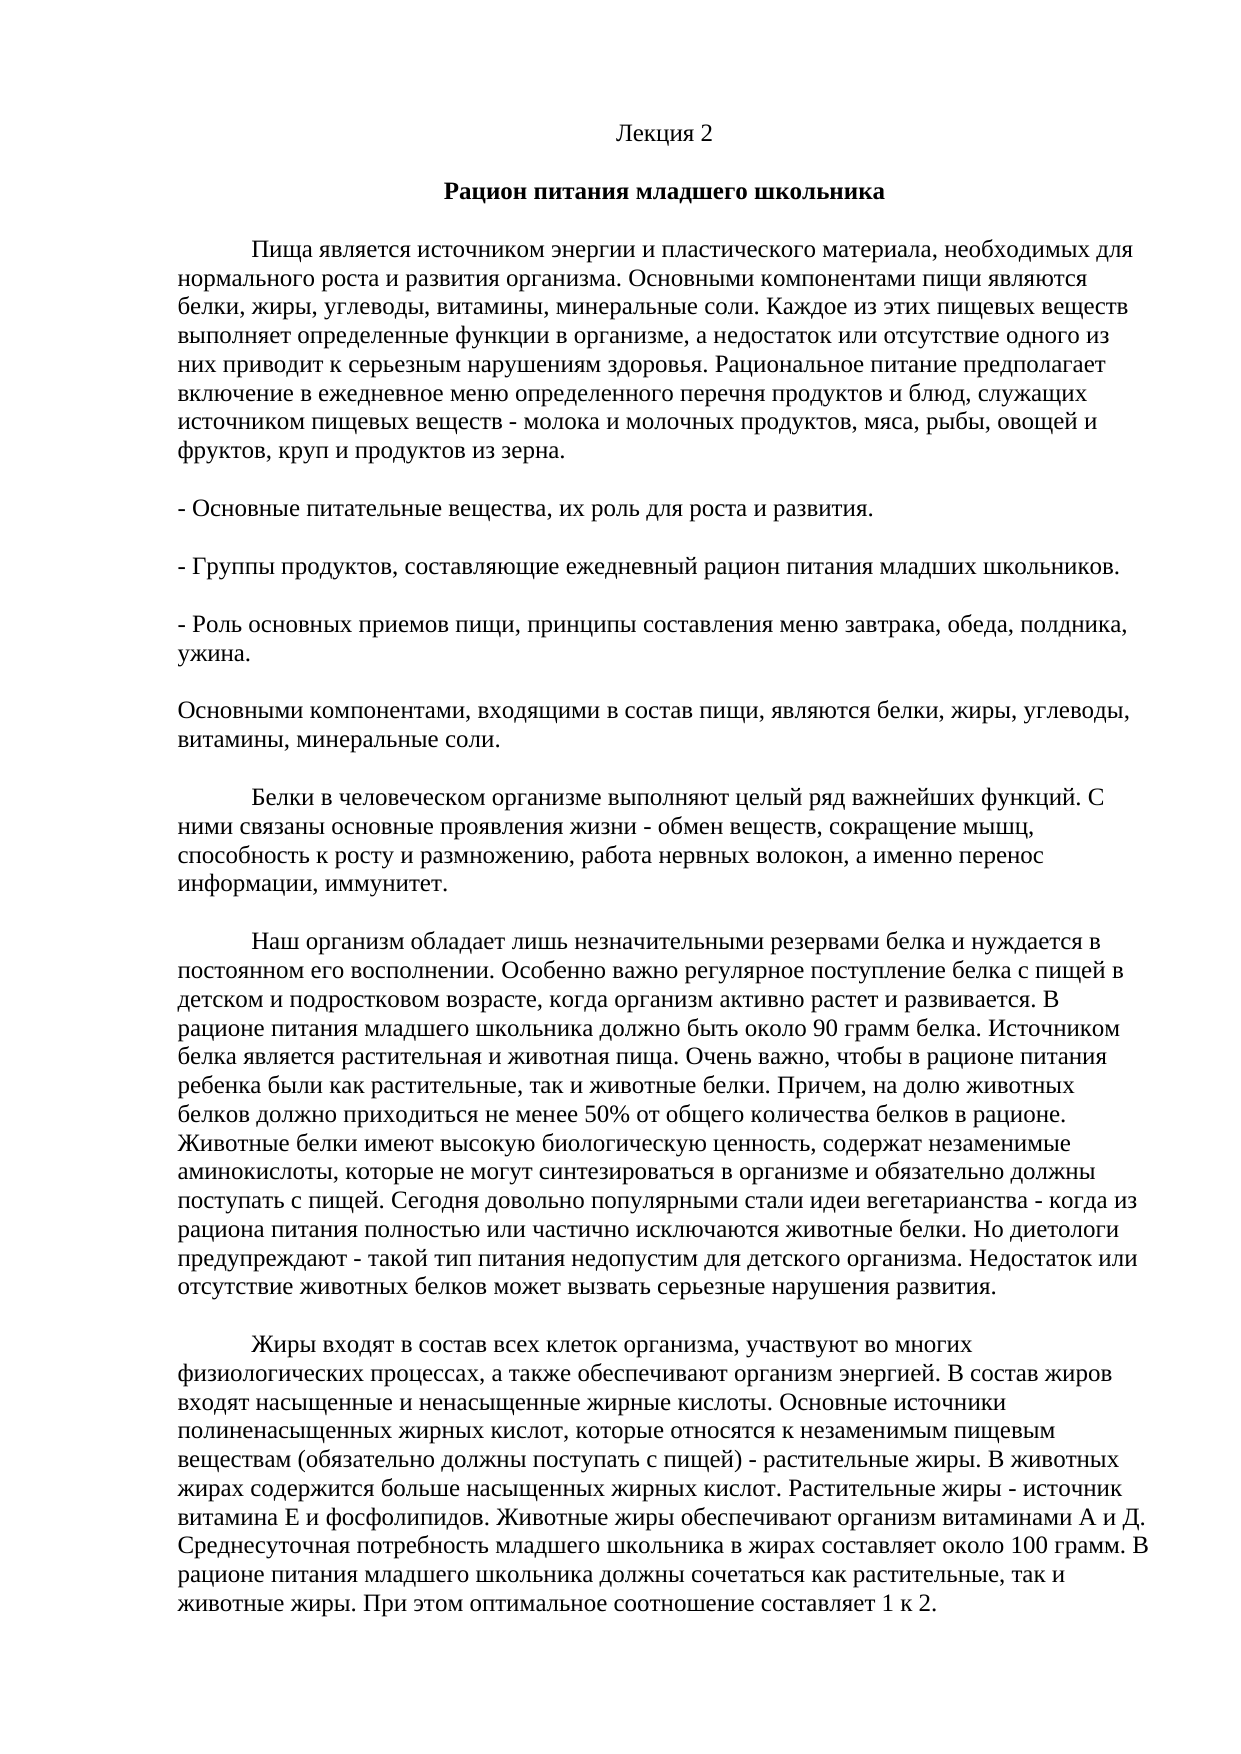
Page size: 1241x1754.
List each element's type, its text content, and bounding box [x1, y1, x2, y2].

text Рацион питания младшего школьника [177, 176, 1152, 205]
text - Основные питательные вещества, их роль для роста и развития. [177, 493, 1152, 522]
text Наш организм обладает лишь незначительными резервами белка и нуждается в постоянном его восполнении. Особенно важно регулярное поступление белка с пищей в детском и подростковом возрасте, когда организм активно растет и развивается. В рационе питания младшего школьника должно быть около 90 грамм белка. Источником белка является растительная и животная пища. Очень важно, чтобы в рационе питания ребенка были как растительные, так и животные белки. Причем, на долю животных белков должно приходиться не менее 50% от общего количества белков в рационе. Животные белки имеют высокую биологическую ценность, содержат незаменимые аминокислоты, которые не могут синтезироваться в организме и обязательно должны поступать с пищей. Сегодня довольно популярными стали идеи вегетарианства - когда из рациона питания полностью или частично исключаются животные белки. Но диетологи предупреждают - такой тип питания недопустим для детского организма. Недостаток или отсутствие животных белков может вызвать серьезные нарушения развития. [177, 926, 1152, 1300]
text - Роль основных приемов пищи, принципы составления меню завтрака, обеда, полдника, ужина. [177, 609, 1152, 666]
text Белки в человеческом организме выполняют целый ряд важнейших функций. С ними связаны основные проявления жизни - обмен веществ, сокращение мышц, способность к росту и размножению, работа нервных волокон, а именно перенос информации, иммунитет. [177, 782, 1152, 897]
text - Группы продуктов, составляющие ежедневный рацион питания младших школьников. [177, 551, 1152, 580]
text Пища является источником энергии и пластического материала, необходимых для нормального роста и развития организма. Основными компонентами пищи являются белки, жиры, углеводы, витамины, минеральные соли. Каждое из этих пищевых веществ выполняет определенные функции в организме, а недостаток или отсутствие одного из них приводит к серьезным нарушениям здоровья. Рациональное питание предполагает включение в ежедневное меню определенного перечня продуктов и блюд, служащих источником пищевых веществ - молока и молочных продуктов, мяса, рыбы, овощей и фруктов, круп и продуктов из зерна. [177, 234, 1152, 464]
text Основными компонентами, входящими в состав пищи, являются белки, жиры, углеводы, витамины, минеральные соли. [177, 696, 1152, 753]
text Лекция 2 [177, 118, 1152, 147]
text Жиры входят в состав всех клеток организма, участвуют во многих физиологических процессах, а также обеспечивают организм энергией. В состав жиров входят насыщенные и ненасыщенные жирные кислоты. Основные источники полиненасыщенных жирных кислот, которые относятся к незаменимым пищевым веществам (обязательно должны поступать с пищей) - растительные жиры. В животных жирах содержится больше насыщенных жирных кислот. Растительные жиры - источник витамина Е и фосфолипидов. Животные жиры обеспечивают организм витаминами А и Д. Среднесуточная потребность младшего школьника в жирах составляет около 100 грамм. В рационе питания младшего школьника должны сочетаться как растительные, так и животные жиры. При этом оптимальное соотношение составляет 1 к 2. [177, 1329, 1152, 1617]
